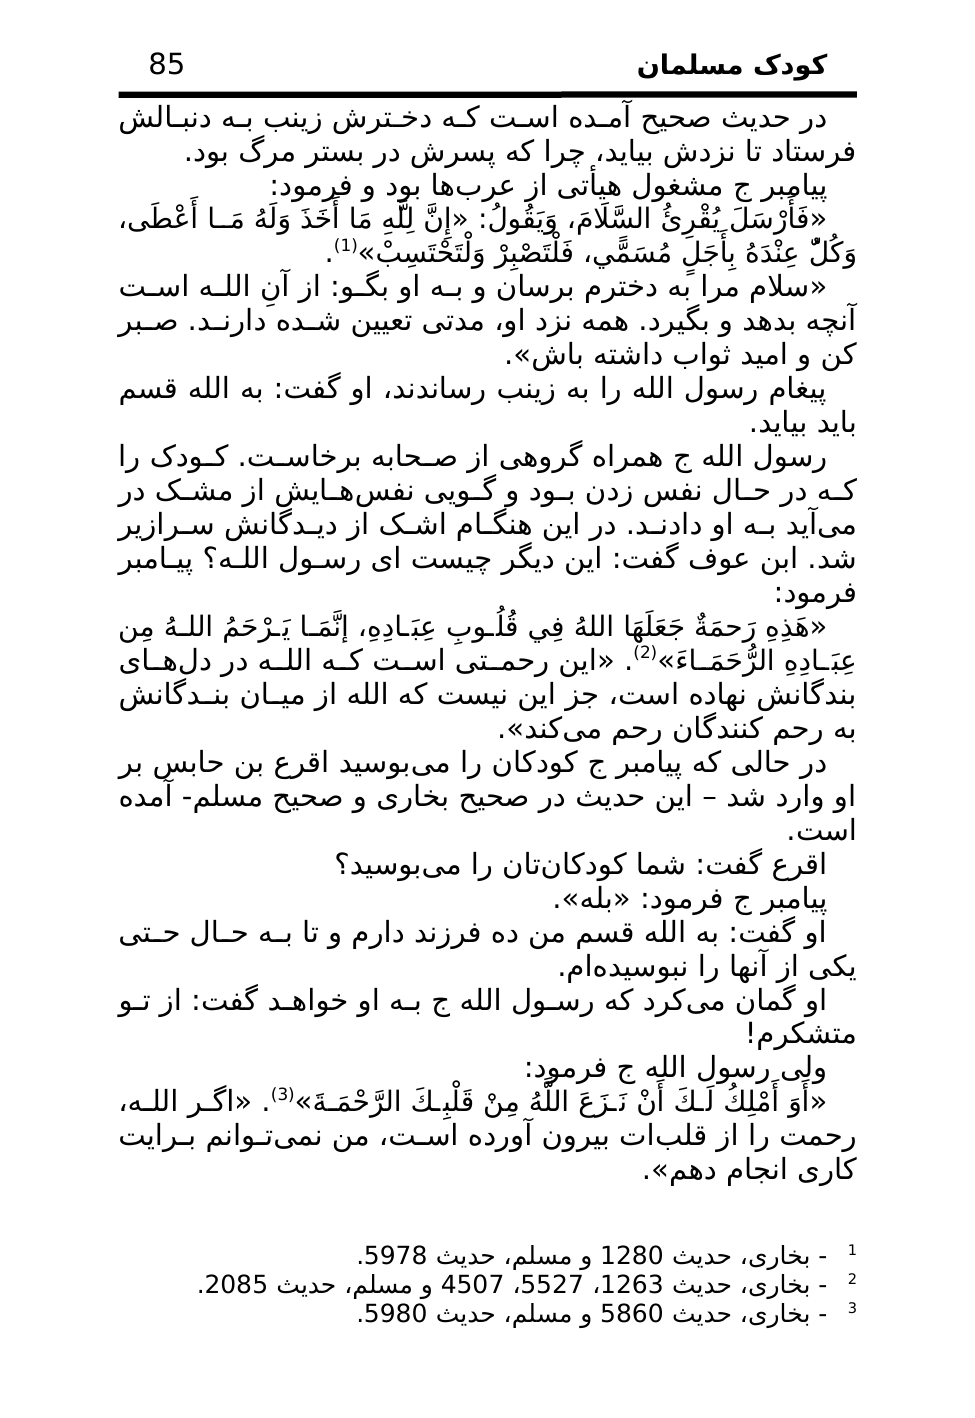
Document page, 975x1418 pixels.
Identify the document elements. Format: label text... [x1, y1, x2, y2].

text «فَأَرْسَلَ يُقْرِئُ السَّلَامَ، وَيَقُولُ: «إِنَّ لِلَّهِ مَا أَخَذَ وَلَهُ مَا أَعْطَى، وَكُلٌّ عِنْدَهُ بِأَجَلٍ مُسَمًّي، فَلْتَصْبِرْ وَلْتَحْتَسِبْ»(). [118, 202, 857, 270]
text پیغام رسول الله را به زینب رساندند، او گفت: به الله قسم باید بیاید. [118, 372, 857, 439]
text رسول الله ج همراه گروهی از صحابه برخاست. کودک را که در حال نفس زدن بود و گویی نفس‌هایش از مشک در می‌آید به او دادند. در این هنگام اشک از دیدگانش سرازیر شد. ابن عوف گفت: این دیگر چیست ای رسول الله؟ پیامبر فرمود: [118, 439, 857, 609]
text او گفت: به الله قسم من ده فرزند دارم و تا به حال حتی یکی از آنها را نبوسیده‌ام. [118, 915, 857, 983]
text اقرع گفت: شما کودکان‌تان را می‌بوسید؟ [118, 847, 857, 881]
text پیامبر ج مشغول هیأتی از عرب‌ها بود و فرمود: [118, 168, 857, 202]
text پیامبر ج فرمود: «بله». [118, 881, 857, 915]
text او گمان می‌کرد که رسول الله ج به او خواهد گفت: از تو متشکرم! [118, 983, 857, 1051]
text در حدیث صحیح آمده است که دخترش زینب به دنبالش فرستاد تا نزدش بیاید، چرا که پسرش در بستر مرگ بود. [118, 100, 857, 168]
text «هَذِهِ رَحمَةٌ جَعَلَهَا اللهُ فِي قُلُوبِ عِبَادِهِ، إنَّمَا يَرْحَمُ اللهُ مِن عِبَادِهِ الرُّحَمَاءَ»(). «این رحمتی است که الله در دل‌های بندگانش نهاده است، جز این نیست که الله از میان بندگانش به رحم کنندگان رحم می‌کند». [118, 609, 857, 745]
text ولی رسول الله ج فرمود: [118, 1051, 857, 1085]
text «سلام مرا به دخترم برسان و به او بگو: از آنِ الله است آنچه بدهد و بگیرد. همه نزد او، مدتی تعیین شده دارند. صبر کن و امید ثواب داشته باش». [118, 270, 857, 372]
text در حالی که پیامبر ج کودکان را می‌بوسید اقرع بن حابس بر او وارد شد – این حدیث در صحیح بخاری و صحیح مسلم- آمده است. [118, 745, 857, 847]
text «أَوَ أَمْلِكُ لَكَ أَنْ نَزَعَ اللَّهُ مِنْ قَلْبِكَ الرَّحْمَةَ»(). «اگر الله، رحمت را از قلب‌ات بیرون آورده است، من نمی‌توانم برایت کاری انجام دهم». [118, 1085, 857, 1187]
